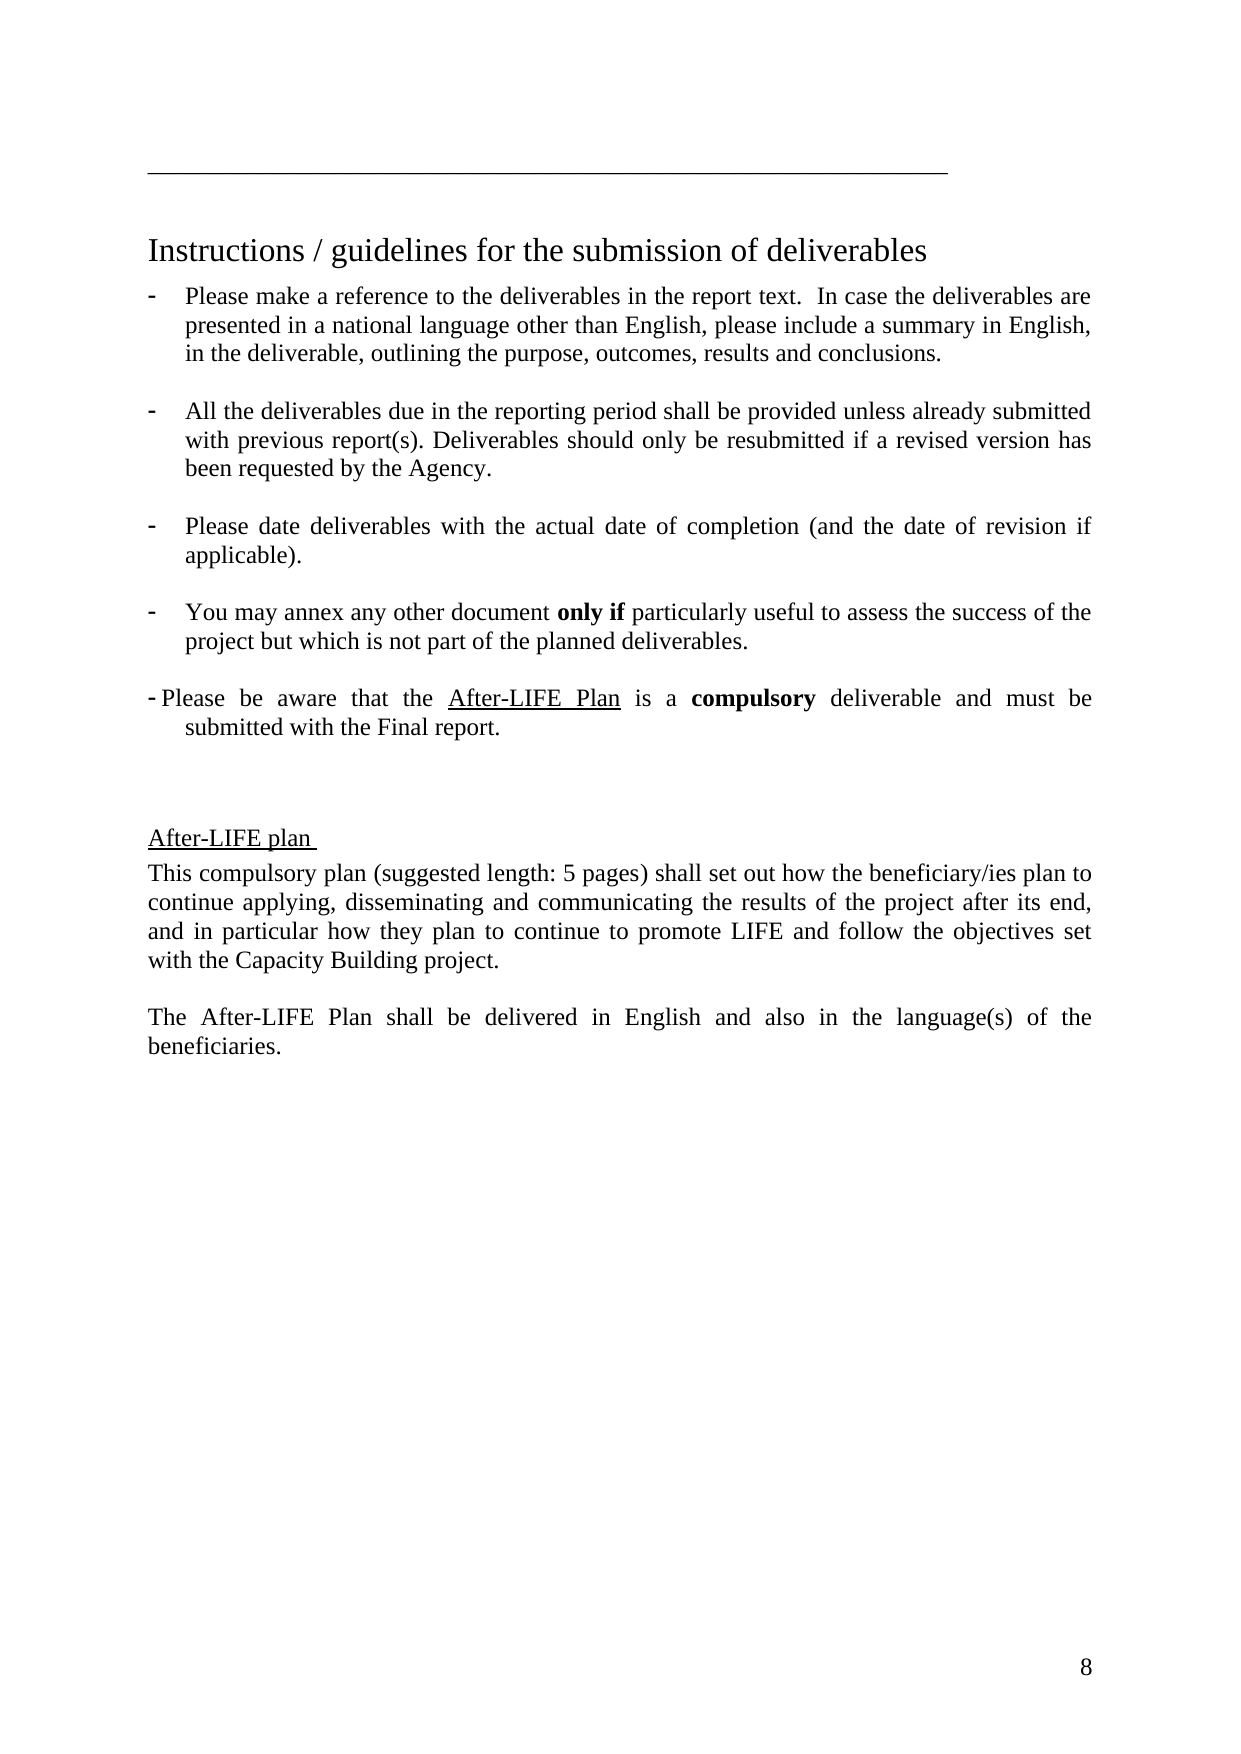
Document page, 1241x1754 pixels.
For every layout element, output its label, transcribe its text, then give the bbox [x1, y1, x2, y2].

text ________________________________________________________________ [148, 148, 1093, 176]
list Please be aware that the After-LIFE Plan is a compulsory deliverable and must be submitted with the Final report. [148, 683, 1093, 741]
text The After-LIFE Plan shall be delivered in English and also in the language(s) of the beneficiaries. [148, 1002, 1093, 1060]
list All the deliverables due in the reporting period shall be provided unless already submitted with previous report(s). Deliverables should only be resubmitted if a revised version has been requested by the Agency. [148, 396, 1093, 482]
list You may annex any other document only if particularly useful to assess the success of the project but which is not part of the planned deliverables. [148, 597, 1093, 655]
list Please make a reference to the deliverables in the report text. In case the deliverables are presented in a national language other than English, please include a summary in English, in the deliverable, outlining the purpose, outcomes, results and conclusions. [148, 281, 1093, 367]
list Please date deliverables with the actual date of completion (and the date of revision if applicable). [148, 511, 1093, 568]
text This compulsory plan (suggested length: 5 pages) shall set out how the beneficiary/ies plan to continue applying, disseminating and communicating the results of the project after its end, and in particular how they plan to continue to promote LIFE and follow the objectives set with the Capacity Building project. [148, 858, 1093, 973]
subtitle After-LIFE plan [148, 823, 1093, 852]
subtitle Instructions / guidelines for the submission of deliverables [148, 230, 1093, 268]
